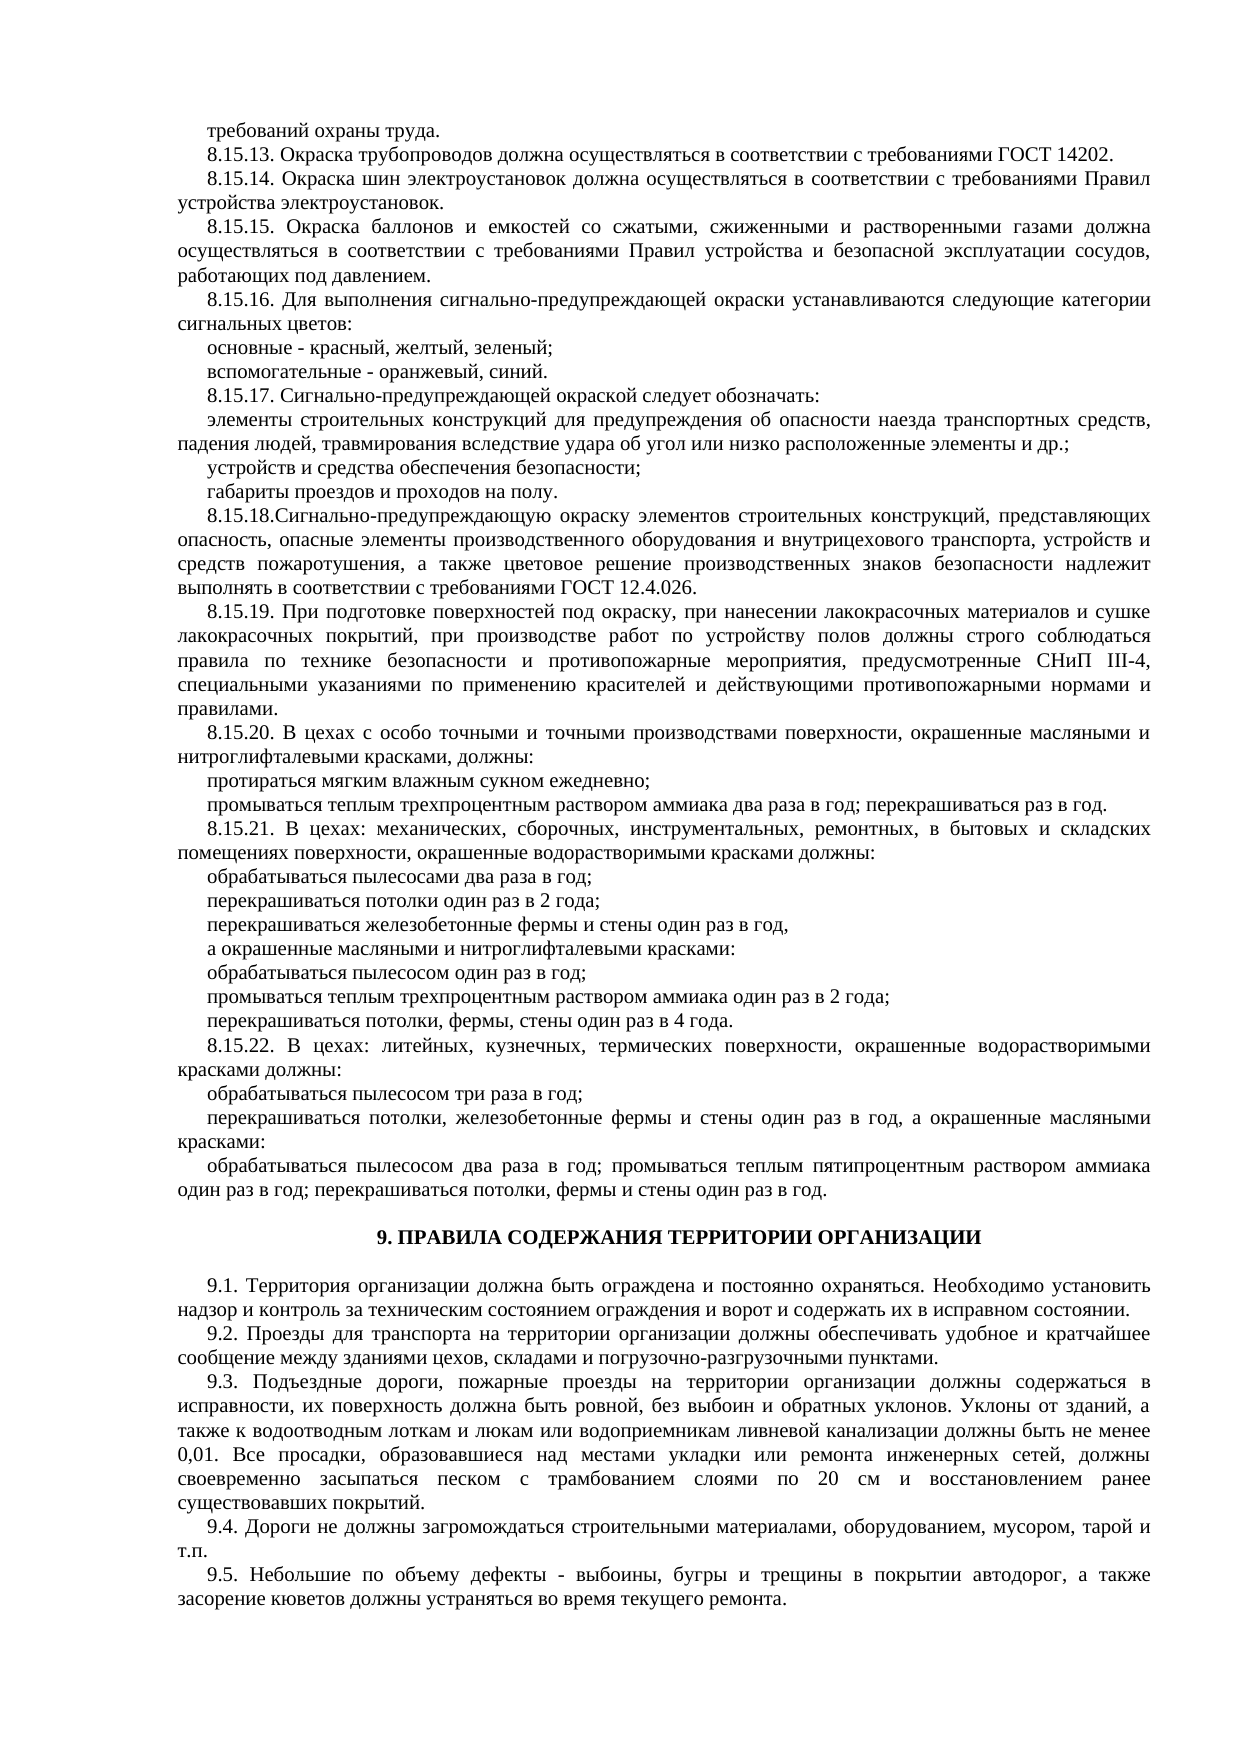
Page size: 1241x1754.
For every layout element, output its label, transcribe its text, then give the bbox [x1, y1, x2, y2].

text обрабатываться пылесосом три раза в год; [177, 1081, 1152, 1105]
text 8.15.18.Сигнально-предупреждающую окраску элементов строительных конструкций, представляющих опасность, опасные элементы производственного оборудования и внутрицехового транспорта, устройств и средств пожаротушения, а также цветовое решение производственных знаков безопасности надлежит выполнять в соответствии с требованиями ГОСТ 12.4.026. [177, 503, 1152, 599]
text 8.15.17. Сигнально-предупреждающей окраской следует обозначать: [177, 383, 1152, 407]
text 8.15.19. При подготовке поверхностей под окраску, при нанесении лакокрасочных материалов и сушке лакокрасочных покрытий, при производстве работ по устройству полов должны строго соблюдаться правила по технике безопасности и противопожарные мероприятия, предусмотренные СНиП III-4, специальными указаниями по применению красителей и действующими противопожарными нормами и правилами. [177, 599, 1152, 720]
text обрабатываться пылесосами два раза в год; [177, 864, 1152, 888]
text обрабатываться пылесосом два раза в год; промываться теплым пятипроцентным раствором аммиака один раз в год; перекрашиваться потолки, фермы и стены один раз в год. [177, 1153, 1152, 1201]
text а окрашенные масляными и нитроглифталевыми красками: [177, 936, 1152, 960]
text перекрашиваться потолки, железобетонные фермы и стены один раз в год, а окрашенные масляными красками: [177, 1105, 1152, 1153]
text перекрашиваться потолки один раз в 2 года; [177, 888, 1152, 912]
text перекрашиваться железобетонные фермы и стены один раз в год, [177, 912, 1152, 936]
text вспомогательные - оранжевый, синий. [177, 359, 1152, 383]
text перекрашиваться потолки, фермы, стены один раз в 4 года. [177, 1008, 1152, 1032]
text 8.15.22. В цехах: литейных, кузнечных, термических поверхности, окрашенные водорастворимыми красками должны: [177, 1032, 1152, 1081]
text 9.1. Территория организации должна быть ограждена и постоянно охраняться. Необходимо установить надзор и контроль за техническим состоянием ограждения и ворот и содержать их в исправном состоянии. [177, 1273, 1152, 1321]
text элементы строительных конструкций для предупреждения об опасности наезда транспортных средств, падения людей, травмирования вследствие удара об угол или низко расположенные элементы и др.; [177, 407, 1152, 455]
text устройств и средства обеспечения безопасности; [177, 455, 1152, 479]
text 8.15.16. Для выполнения сигнально-предупреждающей окраски устанавливаются следующие категории сигнальных цветов: [177, 287, 1152, 335]
text 8.15.20. В цехах с особо точными и точными производствами поверхности, окрашенные масляными и нитроглифталевыми красками, должны: [177, 720, 1152, 768]
text габариты проездов и проходов на полу. [177, 479, 1152, 503]
text 8.15.21. В цехах: механических, сборочных, инструментальных, ремонтных, в бытовых и складских помещениях поверхности, окрашенные водорастворимыми красками должны: [177, 816, 1152, 864]
text 8.15.14. Окраска шин электроустановок должна осуществляться в соответствии с требованиями Правил устройства электроустановок. [177, 166, 1152, 214]
text промываться теплым трехпроцентным раствором аммиака один раз в 2 года; [177, 984, 1152, 1008]
text 9. ПРАВИЛА СОДЕРЖАНИЯ ТЕРРИТОРИИ ОРГАНИЗАЦИИ [177, 1225, 1152, 1249]
text 9.5. Небольшие по объему дефекты - выбоины, бугры и трещины в покрытии автодорог, а также засорение кюветов должны устраняться во время текущего ремонта. [177, 1562, 1152, 1610]
text 9.2. Проезды для транспорта на территории организации должны обеспечивать удобное и кратчайшее сообщение между зданиями цехов, складами и погрузочно-разгрузочными пунктами. [177, 1321, 1152, 1369]
text 9.3. Подъездные дороги, пожарные проезды на территории организации должны содержаться в исправности, их поверхность должна быть ровной, без выбоин и обратных уклонов. Уклоны от зданий, а также к водоотводным лоткам и люкам или водоприемникам ливневой канализации должны быть не менее 0,01. Все просадки, образовавшиеся над местами укладки или ремонта инженерных сетей, должны своевременно засыпаться песком с трамбованием слоями по 20 см и восстановлением ранее существовавших покрытий. [177, 1369, 1152, 1514]
text протираться мягким влажным сукном ежедневно; [177, 768, 1152, 792]
text основные - красный, желтый, зеленый; [177, 335, 1152, 359]
text 8.15.15. Окраска баллонов и емкостей со сжатыми, сжиженными и растворенными газами должна осуществляться в соответствии с требованиями Правил устройства и безопасной эксплуатации сосудов, работающих под давлением. [177, 214, 1152, 287]
text промываться теплым трехпроцентным раствором аммиака два раза в год; перекрашиваться раз в год. [177, 792, 1152, 816]
text 8.15.13. Окраска трубопроводов должна осуществляться в соответствии с требованиями ГОСТ 14202. [177, 142, 1152, 166]
text обрабатываться пылесосом один раз в год; [177, 960, 1152, 984]
text требований охраны труда. [177, 118, 1152, 142]
text 9.4. Дороги не должны загромождаться строительными материалами, оборудованием, мусором, тарой и т.п. [177, 1514, 1152, 1562]
